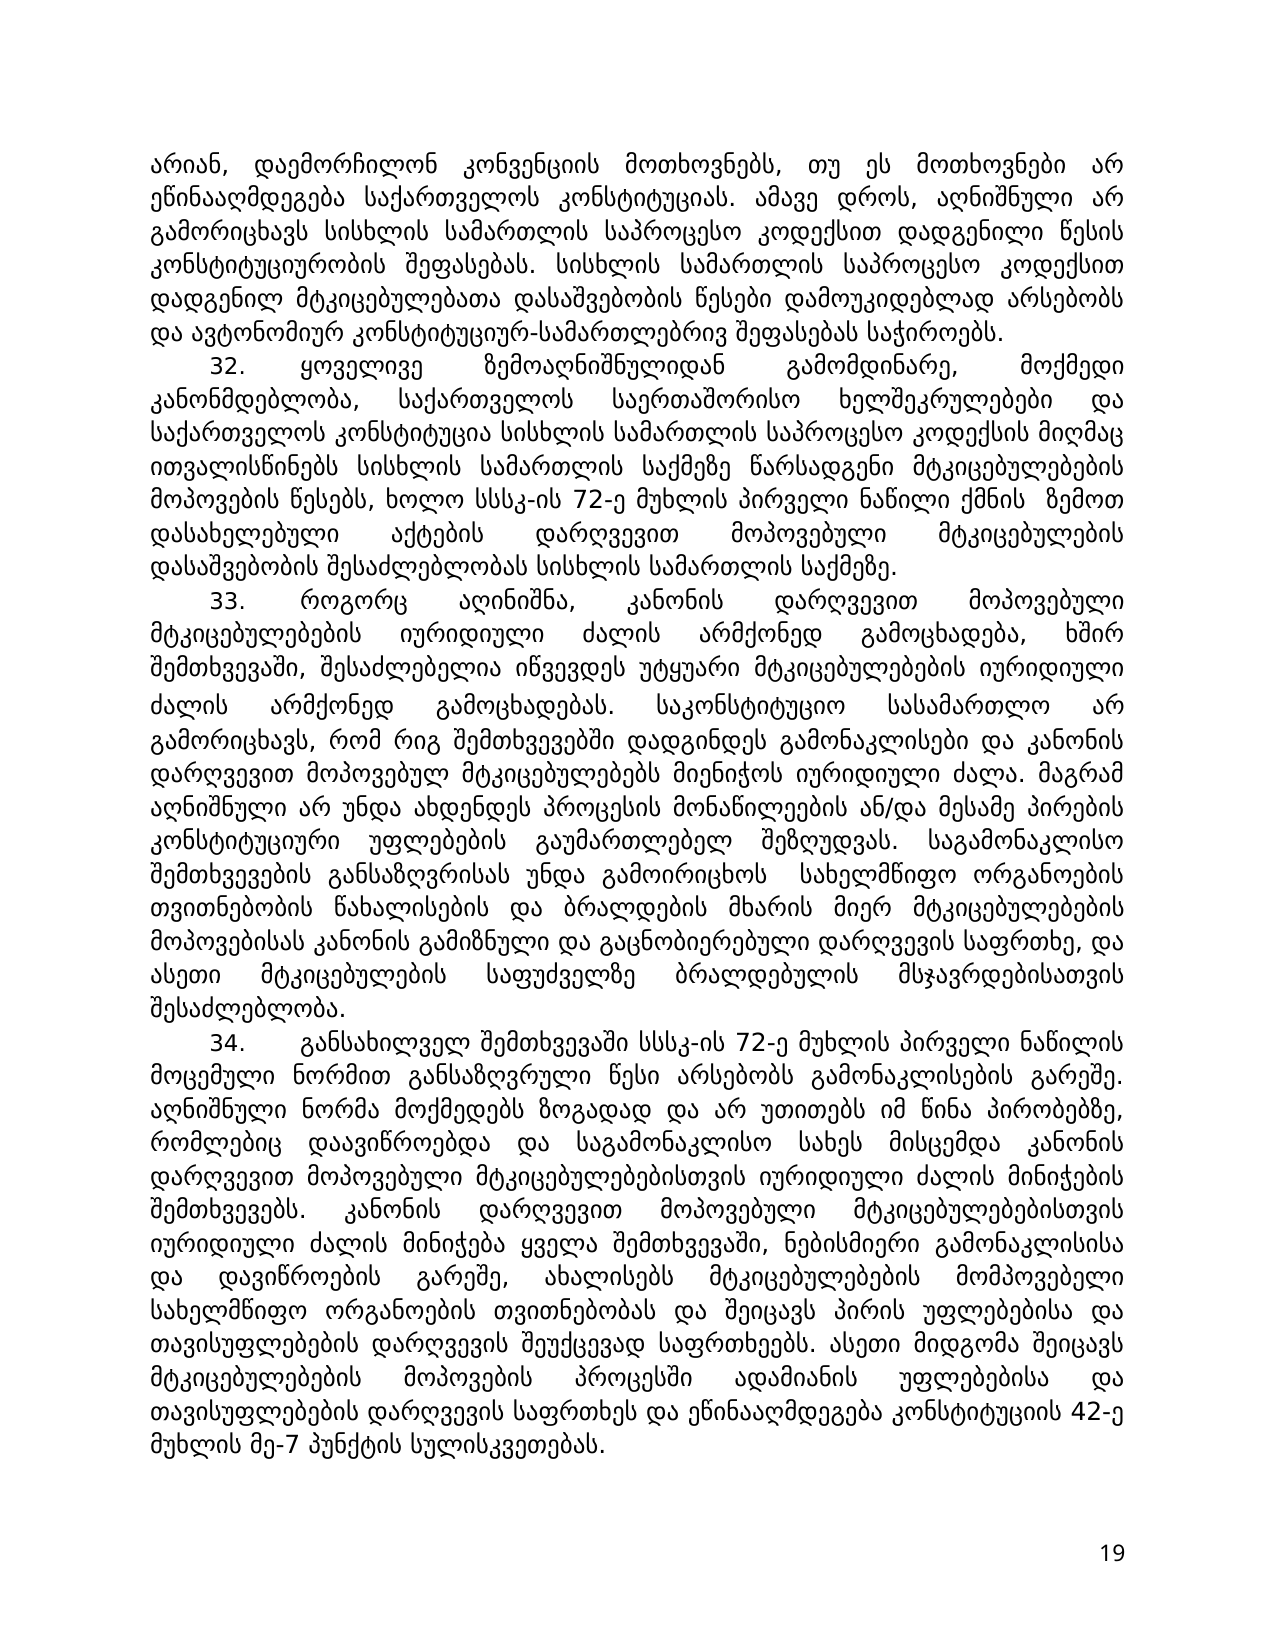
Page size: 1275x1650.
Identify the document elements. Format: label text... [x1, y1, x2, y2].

list როგორც აღინიშნა, კანონის დარღვევით მოპოვებული მტკიცებულებების იურიდიული ძალის არმქონედ გამოცხადება, ხშირ შემთხვევაში, შესაძლებელია იწვევდეს უტყუარი მტკიცებულებების იურიდიული ძალის არმქონედ გამოცხადებას. საკონსტიტუციო სასამართლო არ გამორიცხავს, რომ რიგ შემთხვევებში დადგინდეს გამონაკლისები და კანონის დარღვევით მოპოვებულ მტკიცებულებებს მიენიჭოს იურიდიული ძალა. მაგრამ აღნიშნული არ უნდა ახდენდეს პროცესის მონაწილეების ან/და მესამე პირების კონსტიტუციური უფლებების გაუმართლებელ შეზღუდვას. საგამონაკლისო შემთხვევების განსაზღვრისას უნდა გამოირიცხოს სახელმწიფო ორგანოების თვითნებობის წახალისების და ბრალდების მხარის მიერ მტკიცებულებების მოპოვებისას კანონის გამიზნული და გაცნობიერებული დარღვევის საფრთხე, და ასეთი მტკიცებულების საფუძველზე ბრალდებულის მსჯავრდებისათვის შესაძლებლობა. [150, 586, 1125, 1023]
list განსახილველ შემთხვევაში სსსკ-ის 72-ე მუხლის პირველი ნაწილის მოცემული ნორმით განსაზღვრული წესი არსებობს გამონაკლისების გარეშე. აღნიშნული ნორმა მოქმედებს ზოგადად და არ უთითებს იმ წინა პირობებზე, რომლებიც დაავიწროებდა და საგამონაკლისო სახეს მისცემდა კანონის დარღვევით მოპოვებული მტკიცებულებებისთვის იურიდიული ძალის მინიჭების შემთხვევებს. კანონის დარღვევით მოპოვებული მტკიცებულებებისთვის იურიდიული ძალის მინიჭება ყველა შემთხვევაში, ნებისმიერი გამონაკლისისა და დავიწროების გარეშე, ახალისებს მტკიცებულებების მომპოვებელი სახელმწიფო ორგანოების თვითნებობას და შეიცავს პირის უფლებებისა და თავისუფლებების დარღვევის შეუქცევად საფრთხეებს. ასეთი მიდგომა შეიცავს მტკიცებულებების მოპოვების პროცესში ადამიანის უფლებებისა და თავისუფლებების დარღვევის საფრთხეს და ეწინააღმდეგება კონსტიტუციის 42-ე მუხლის მე-7 პუნქტის სულისკვეთებას. [150, 1028, 1125, 1459]
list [150, 150, 1125, 347]
list ყოველივე ზემოაღნიშნულიდან გამომდინარე, მოქმედი კანონმდებლობა, საქართველოს საერთაშორისო ხელშეკრულებები და საქართველოს კონსტიტუცია სისხლის სამართლის საპროცესო კოდექსის მიღმაც ითვალისწინებს სისხლის სამართლის საქმეზე წარსადგენი მტკიცებულებების მოპოვების წესებს, ხოლო სსსკ-ის 72-ე მუხლის პირველი ნაწილი ქმნის ზემოთ დასახელებული აქტების დარღვევით მოპოვებული მტკიცებულების დასაშვებობის შესაძლებლობას სისხლის სამართლის საქმეზე. [150, 351, 1125, 582]
